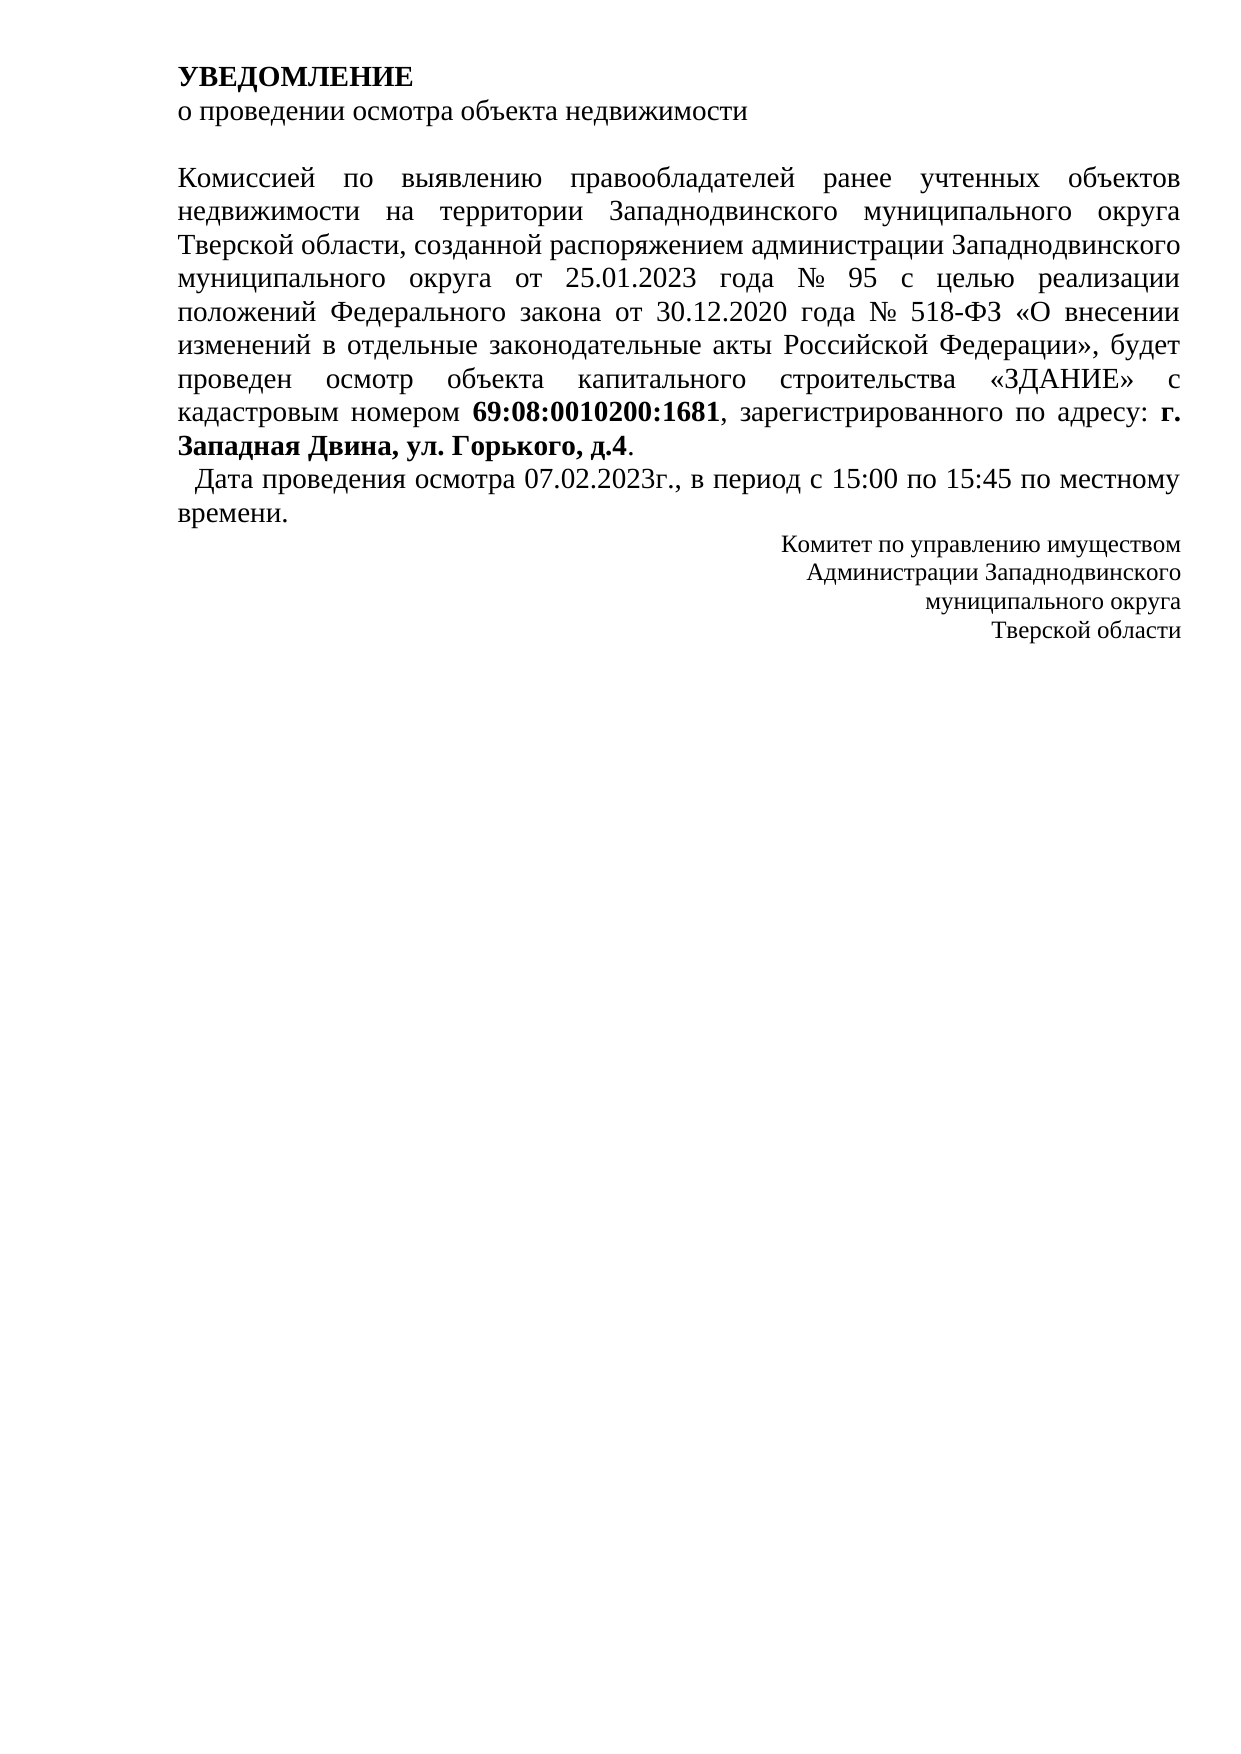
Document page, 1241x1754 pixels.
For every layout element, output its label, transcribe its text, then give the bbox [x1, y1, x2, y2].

text Комиссией по выявлению правообладателей ранее учтенных объектов недвижимости на территории Западнодвинского муниципального округа Тверской области, созданной распоряжением администрации Западнодвинского муниципального округа от 25.01.2023 года № 95 с целью реализации положений Федерального закона от 30.12.2020 года № 518-ФЗ «О внесении изменений в отдельные законодательные акты Российской Федерации», будет проведен осмотр объекта капитального строительства «ЗДАНИЕ» с кадастровым номером 69:08:0010200:1681, зарегистрированного по адресу: г. Западная Двина, ул. Горького, д.4. [177, 160, 1181, 462]
text Дата проведения осмотра 07.02.2023г., в период с 15:00 по 15:45 по местному времени. [177, 462, 1181, 529]
text УВЕДОМЛЕНИЕ [177, 59, 1181, 93]
text муниципального округа [177, 586, 1181, 615]
text Тверской области [177, 615, 1181, 644]
text Комитет по управлению имуществом [177, 529, 1181, 557]
text Администрации Западнодвинского [177, 557, 1181, 586]
text о проведении осмотра объекта недвижимости [177, 93, 1181, 126]
